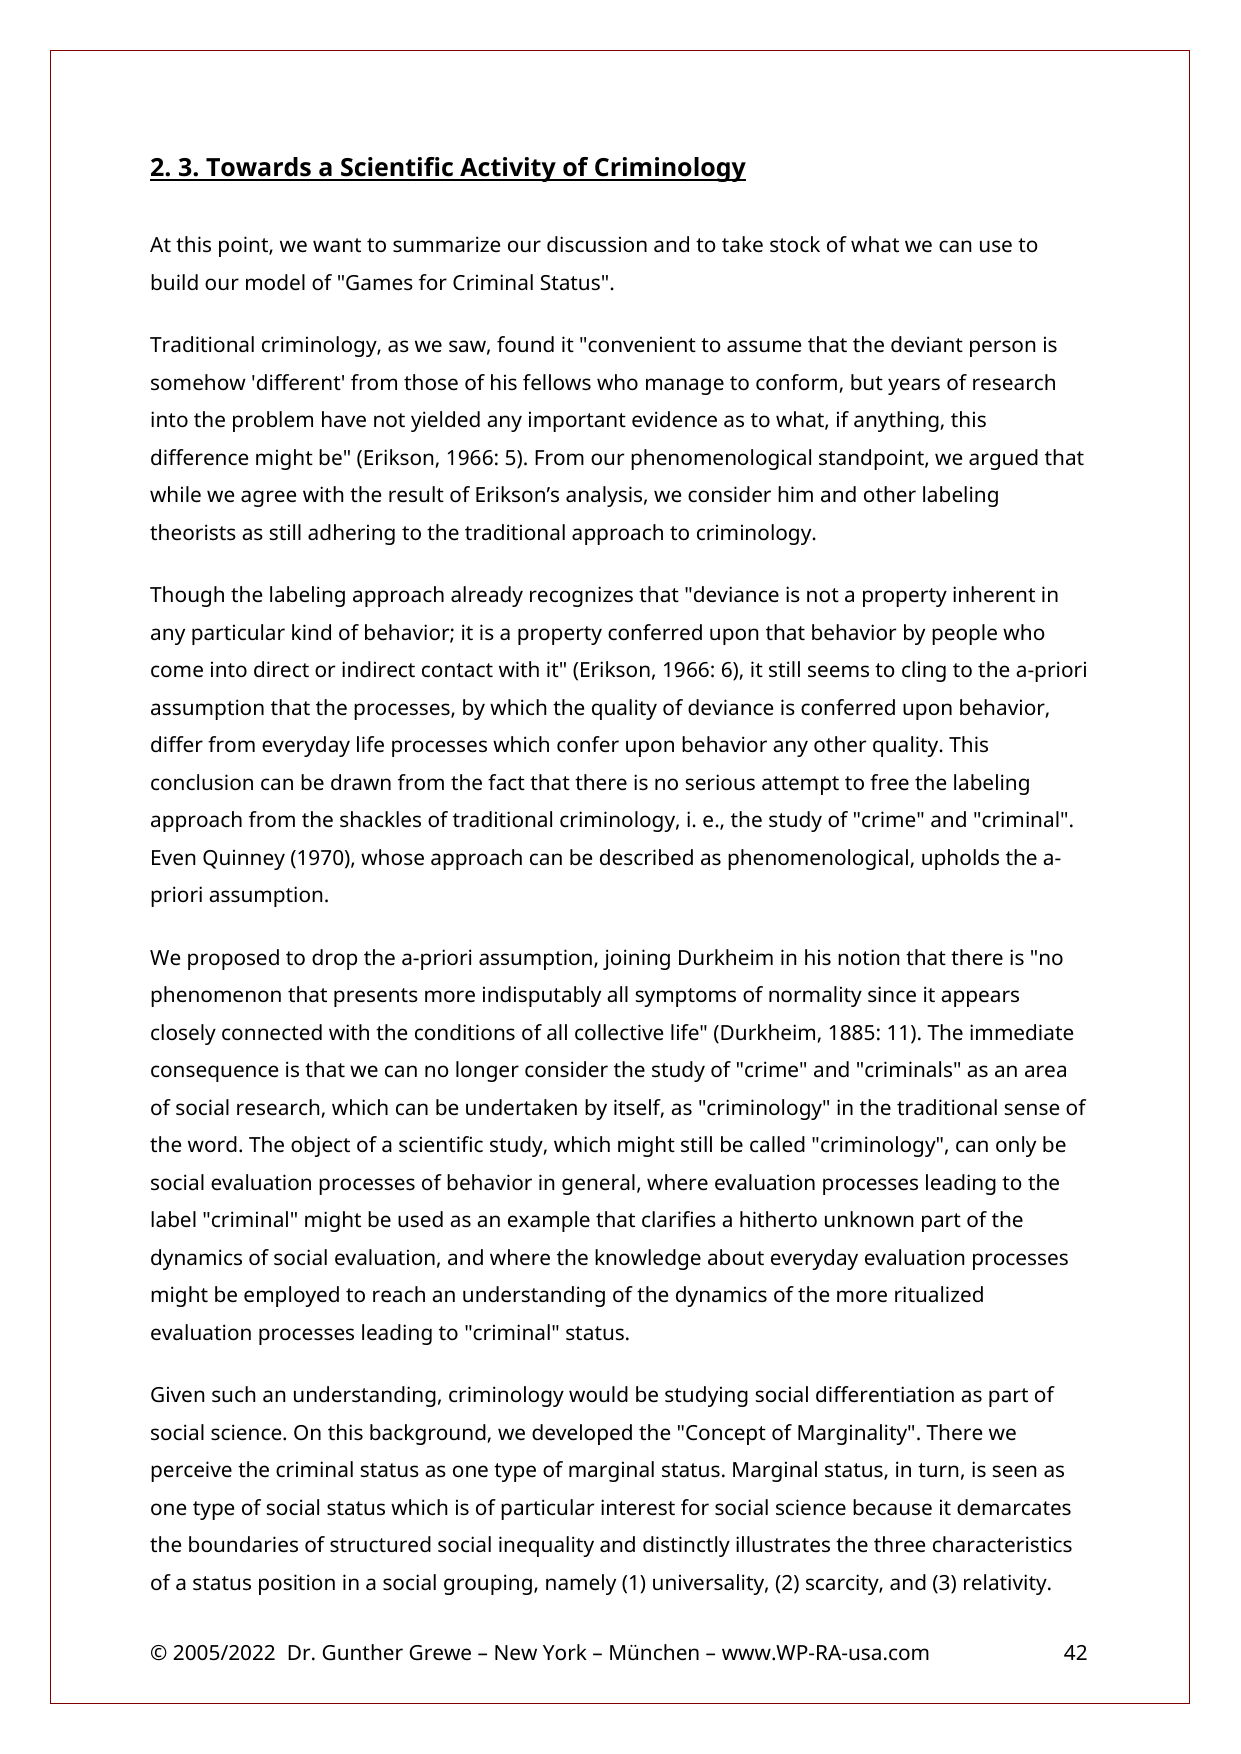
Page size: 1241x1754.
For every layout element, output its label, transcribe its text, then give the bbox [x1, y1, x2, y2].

text Given such an understanding, criminology would be studying social differentiation as part of social science. On this background, we developed the "Concept of Marginality". There we perceive the criminal status as one type of marginal status. Marginal status, in turn, is seen as one type of social status which is of particular interest for social science because it demarcates the boundaries of structured social inequality and distinctly illustrates the three characteristics of a status position in a social grouping, namely (1) universality, (2) scarcity, and (3) relativity. [150, 1372, 1089, 1597]
subtitle 2. 3. Towards a Scientific Activity of Criminology [150, 150, 1090, 184]
text Though the labeling approach already recognizes that "deviance is not a property inherent in any particular kind of behavior; it is a property conferred upon that behavior by people who come into direct or indirect contact with it" (Erikson, 1966: 6), it still seems to cling to the a-priori assumption that the processes, by which the quality of deviance is conferred upon behavior, differ from everyday life processes which confer upon behavior any other quality. This conclusion can be drawn from the fact that there is no serious attempt to free the labeling approach from the shackles of traditional criminology, i. e., the study of "crime" and "criminal". Even Quinney (1970), whose approach can be described as phenomenological, upholds the a-priori assumption. [150, 572, 1089, 909]
text We proposed to drop the a-priori assumption, joining Durkheim in his notion that there is "no phenomenon that presents more indisputably all symptoms of normality since it appears closely connected with the conditions of all collective life" (Durkheim, 1885: 11). The immediate consequence is that we can no longer consider the study of "crime" and "criminals" as an area of social research, which can be undertaken by itself, as "criminology" in the traditional sense of the word. The object of a scientific study, which might still be called "criminology", can only be social evaluation processes of behavior in general, where evaluation processes leading to the label "criminal" might be used as an example that clarifies a hitherto unknown part of the dynamics of social evaluation, and where the knowledge about everyday evaluation processes might be employed to reach an understanding of the dynamics of the more ritualized evaluation processes leading to "criminal" status. [150, 934, 1089, 1347]
text At this point, we want to summarize our discussion and to take stock of what we can use to build our model of "Games for Criminal Status". [150, 222, 1089, 297]
text Traditional criminology, as we saw, found it "convenient to assume that the deviant person is somehow 'different' from those of his fellows who manage to conform, but years of research into the problem have not yielded any important evidence as to what, if anything, this difference might be" (Erikson, 1966: 5). From our phenomenological standpoint, we argued that while we agree with the result of Erikson’s analysis, we consider him and other labeling theorists as still adhering to the traditional approach to criminology. [150, 322, 1089, 547]
